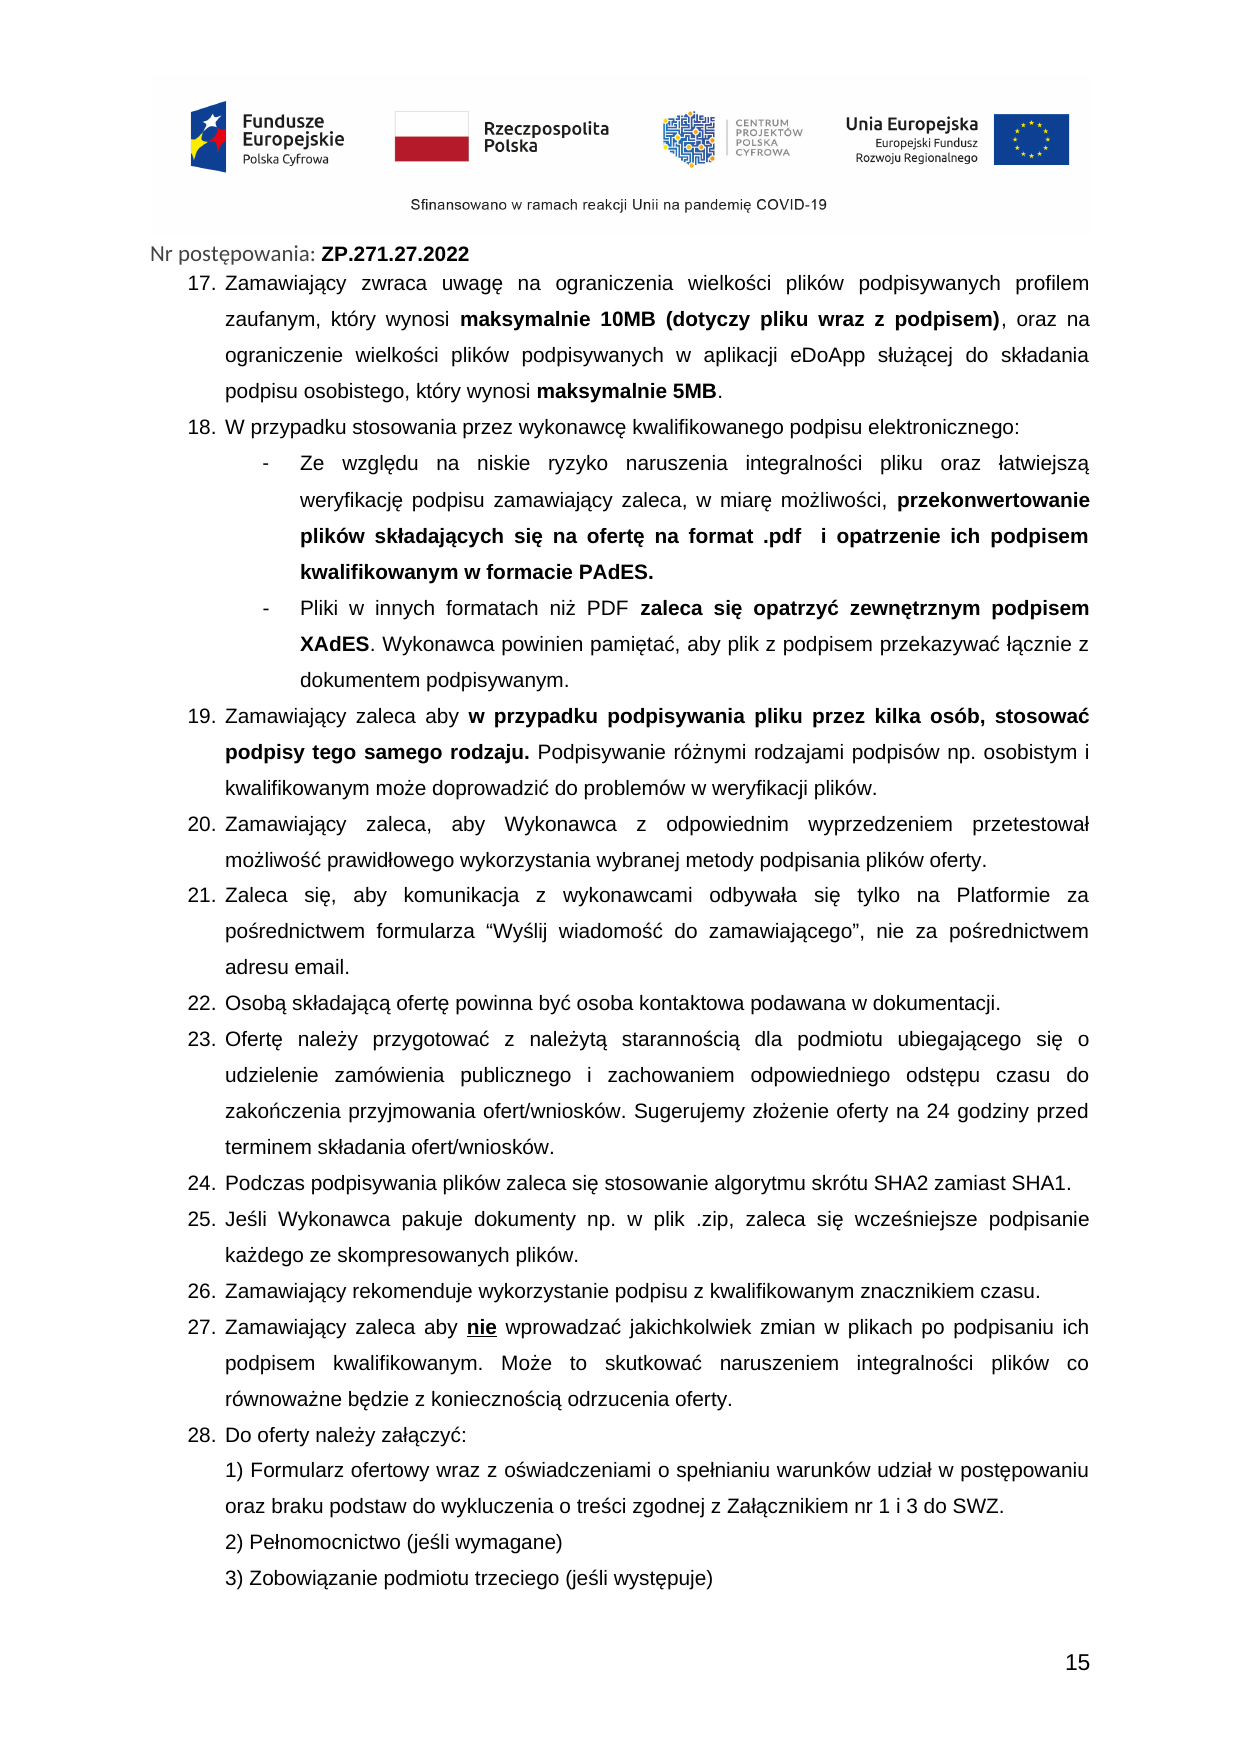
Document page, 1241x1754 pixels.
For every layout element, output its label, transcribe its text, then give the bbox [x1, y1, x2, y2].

list Osobą składającą ofertę powinna być osoba kontaktowa podawana w dokumentacji. [187, 991, 1090, 1015]
text 2) Pełnomocnictwo (jeśli wymagane) [225, 1530, 1090, 1554]
list Zamawiający zwraca uwagę na ograniczenia wielkości plików podpisywanych profilem zaufanym, który wynosi maksymalnie 10MB (dotyczy pliku wraz z podpisem), oraz na ograniczenie wielkości plików podpisywanych w aplikacji eDoApp służącej do składania podpisu osobistego, który wynosi maksymalnie 5MB. [187, 271, 1090, 403]
list Zamawiający zaleca aby nie wprowadzać jakichkolwiek zmian w plikach po podpisaniu ich podpisem kwalifikowanym. Może to skutkować naruszeniem integralności plików co równoważne będzie z koniecznością odrzucenia oferty. [187, 1314, 1090, 1410]
list Do oferty należy załączyć: [187, 1422, 1090, 1446]
picture [150, 75, 1091, 236]
list Ze względu na niskie ryzyko naruszenia integralności pliku oraz łatwiejszą weryfikację podpisu zamawiający zaleca, w miarę możliwości, przekonwertowanie plików składających się na ofertę na format .pdf i opatrzenie ich podpisem kwalifikowanym w formacie PAdES. [262, 451, 1090, 584]
list Ofertę należy przygotować z należytą starannością dla podmiotu ubiegającego się o udzielenie zamówienia publicznego i zachowaniem odpowiedniego odstępu czasu do zakończenia przyjmowania ofert/wniosków. Sugerujemy złożenie oferty na 24 godziny przed terminem składania ofert/wniosków. [187, 1027, 1090, 1159]
list Zamawiający zaleca aby w przypadku podpisywania pliku przez kilka osób, stosować podpisy tego samego rodzaju. Podpisywanie różnymi rodzajami podpisów np. osobistym i kwalifikowanym może doprowadzić do problemów w weryfikacji plików. [187, 704, 1090, 799]
list W przypadku stosowania przez wykonawcę kwalifikowanego podpisu elektronicznego: [187, 415, 1090, 439]
text 1) Formularz ofertowy wraz z oświadczeniami o spełnianiu warunków udział w postępowaniu oraz braku podstaw do wykluczenia o treści zgodnej z Załącznikiem nr 1 i 3 do SWZ. [225, 1458, 1090, 1518]
text 3) Zobowiązanie podmiotu trzeciego (jeśli występuje) [225, 1566, 1090, 1590]
list Jeśli Wykonawca pakuje dokumenty np. w plik .zip, zaleca się wcześniejsze podpisanie każdego ze skompresowanych plików. [187, 1207, 1090, 1267]
list Podczas podpisywania plików zaleca się stosowanie algorytmu skrótu SHA2 zamiast SHA1. [187, 1171, 1090, 1195]
list Zaleca się, aby komunikacja z wykonawcami odbywała się tylko na Platformie za pośrednictwem formularza “Wyślij wiadomość do zamawiającego”, nie za pośrednictwem adresu email. [187, 883, 1090, 979]
list Zamawiający zaleca, aby Wykonawca z odpowiednim wyprzedzeniem przetestował możliwość prawidłowego wykorzystania wybranej metody podpisania plików oferty. [187, 811, 1090, 871]
list Zamawiający rekomenduje wykorzystanie podpisu z kwalifikowanym znacznikiem czasu. [187, 1279, 1090, 1303]
list Pliki w innych formatach niż PDF zaleca się opatrzyć zewnętrznym podpisem XAdES. Wykonawca powinien pamiętać, aby plik z podpisem przekazywać łącznie z dokumentem podpisywanym. [262, 596, 1090, 692]
